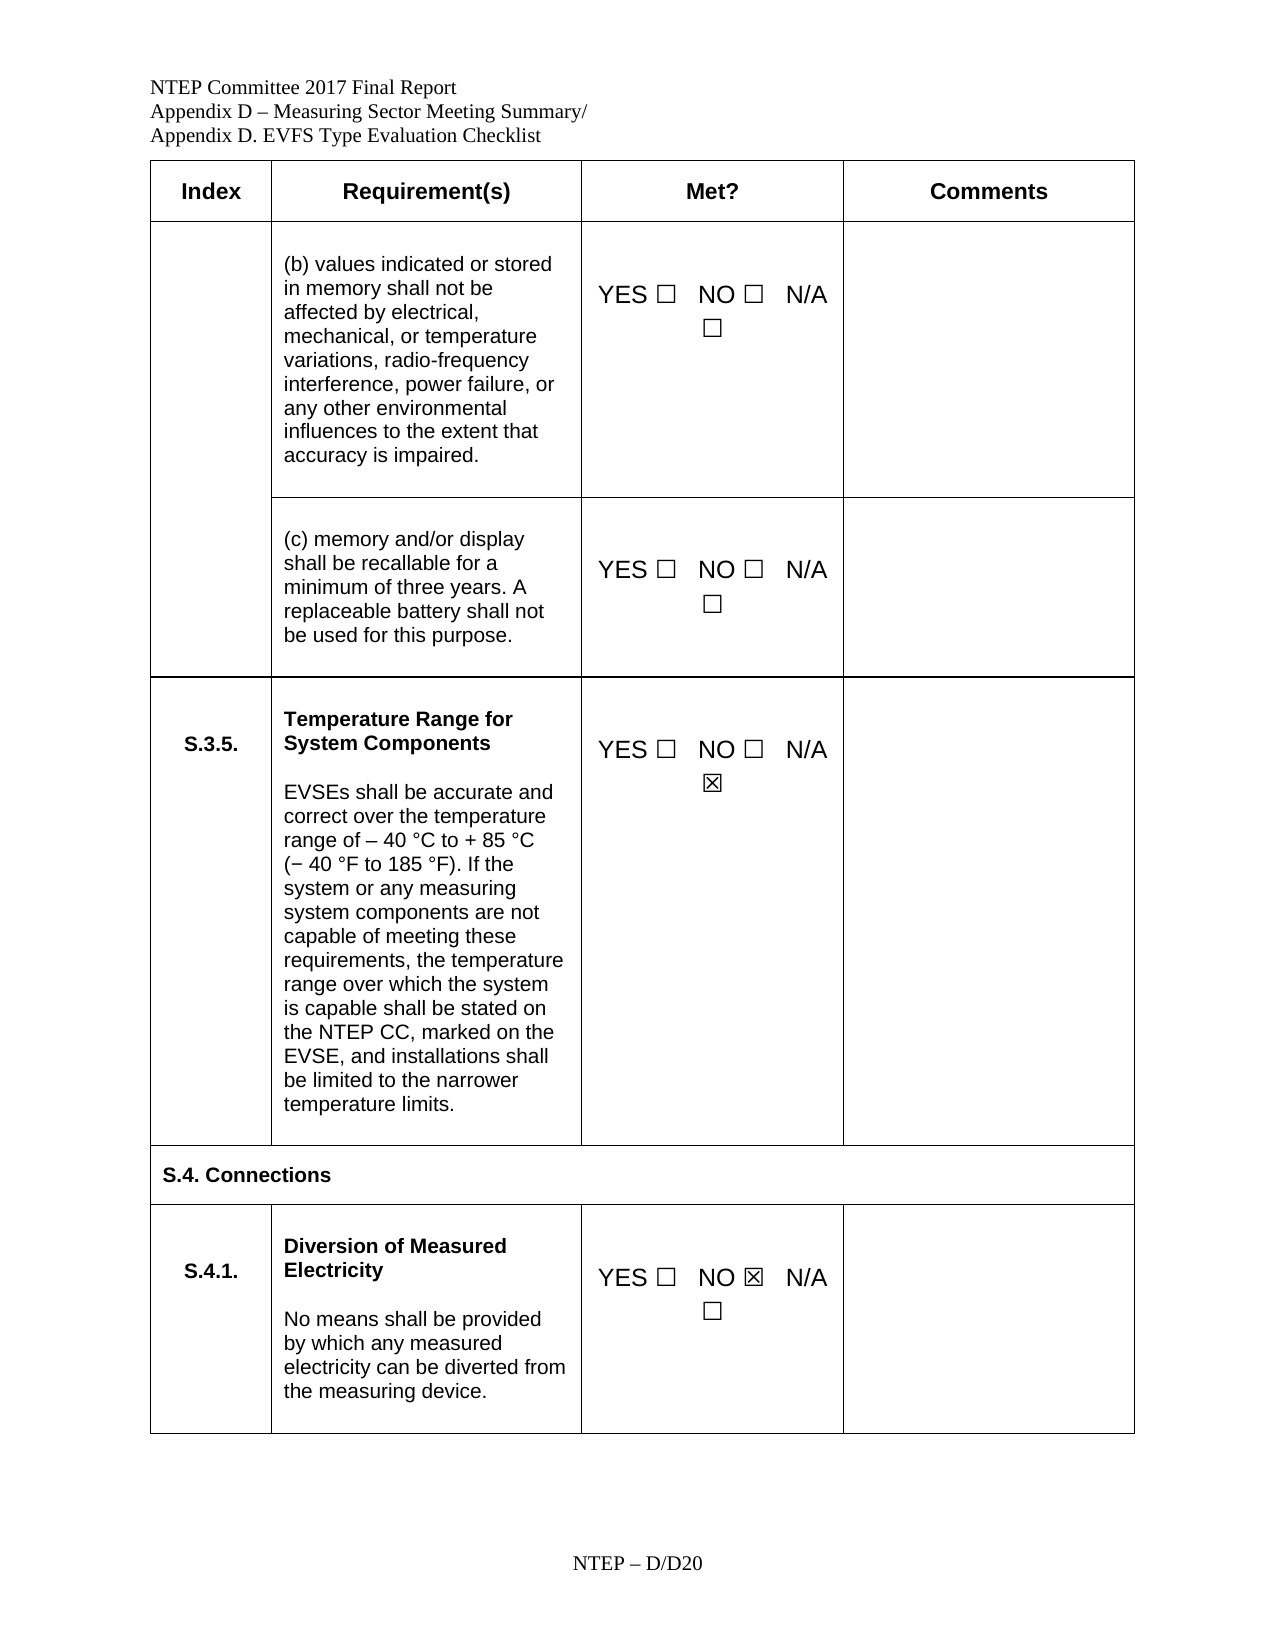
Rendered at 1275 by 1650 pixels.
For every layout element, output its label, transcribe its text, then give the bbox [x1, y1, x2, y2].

table_header Comments [844, 161, 1134, 221]
table_header Index [151, 161, 271, 221]
table_cell S.4.1. [151, 1205, 271, 1432]
table_cell YES NO N/A [582, 222, 843, 497]
table_cell Diversion of Measured Electricity No means shall be provided by which any measured electricity can be diverted from the measuring device. [272, 1205, 581, 1432]
table_cell [844, 678, 1134, 1145]
table_cell [844, 498, 1134, 676]
table_cell YES NO N/A [582, 1205, 843, 1432]
table_header Met? [582, 161, 843, 221]
table_cell YES NO N/A [582, 678, 843, 1145]
table_cell (c) memory and/or display shall be recallable for a minimum of three years. A replaceable battery shall not be used for this purpose. [272, 498, 581, 676]
table_cell (b) values indicated or stored in memory shall not be affected by electrical, mechanical, or temperature variations, radio-frequency interference, power failure, or any other environmental influences to the extent that accuracy is impaired. [272, 222, 581, 497]
table_cell S.3.5. [151, 678, 271, 1145]
table_cell YES NO N/A [582, 498, 843, 676]
table_cell [844, 222, 1134, 497]
table_header Requirement(s) [272, 161, 581, 221]
table_cell Temperature Range for System Components EVSEs shall be accurate and correct over the temperature range of – 40 °C to + 85 °C (− 40 °F to 185 °F). If the system or any measuring system components are not capable of meeting these requirements, the temperature range over which the system is capable shall be stated on the NTEP CC, marked on the EVSE, and installations shall be limited to the narrower temperature limits. [272, 678, 581, 1145]
table_cell S.4. Connections [151, 1146, 1134, 1204]
table_cell [844, 1205, 1134, 1432]
